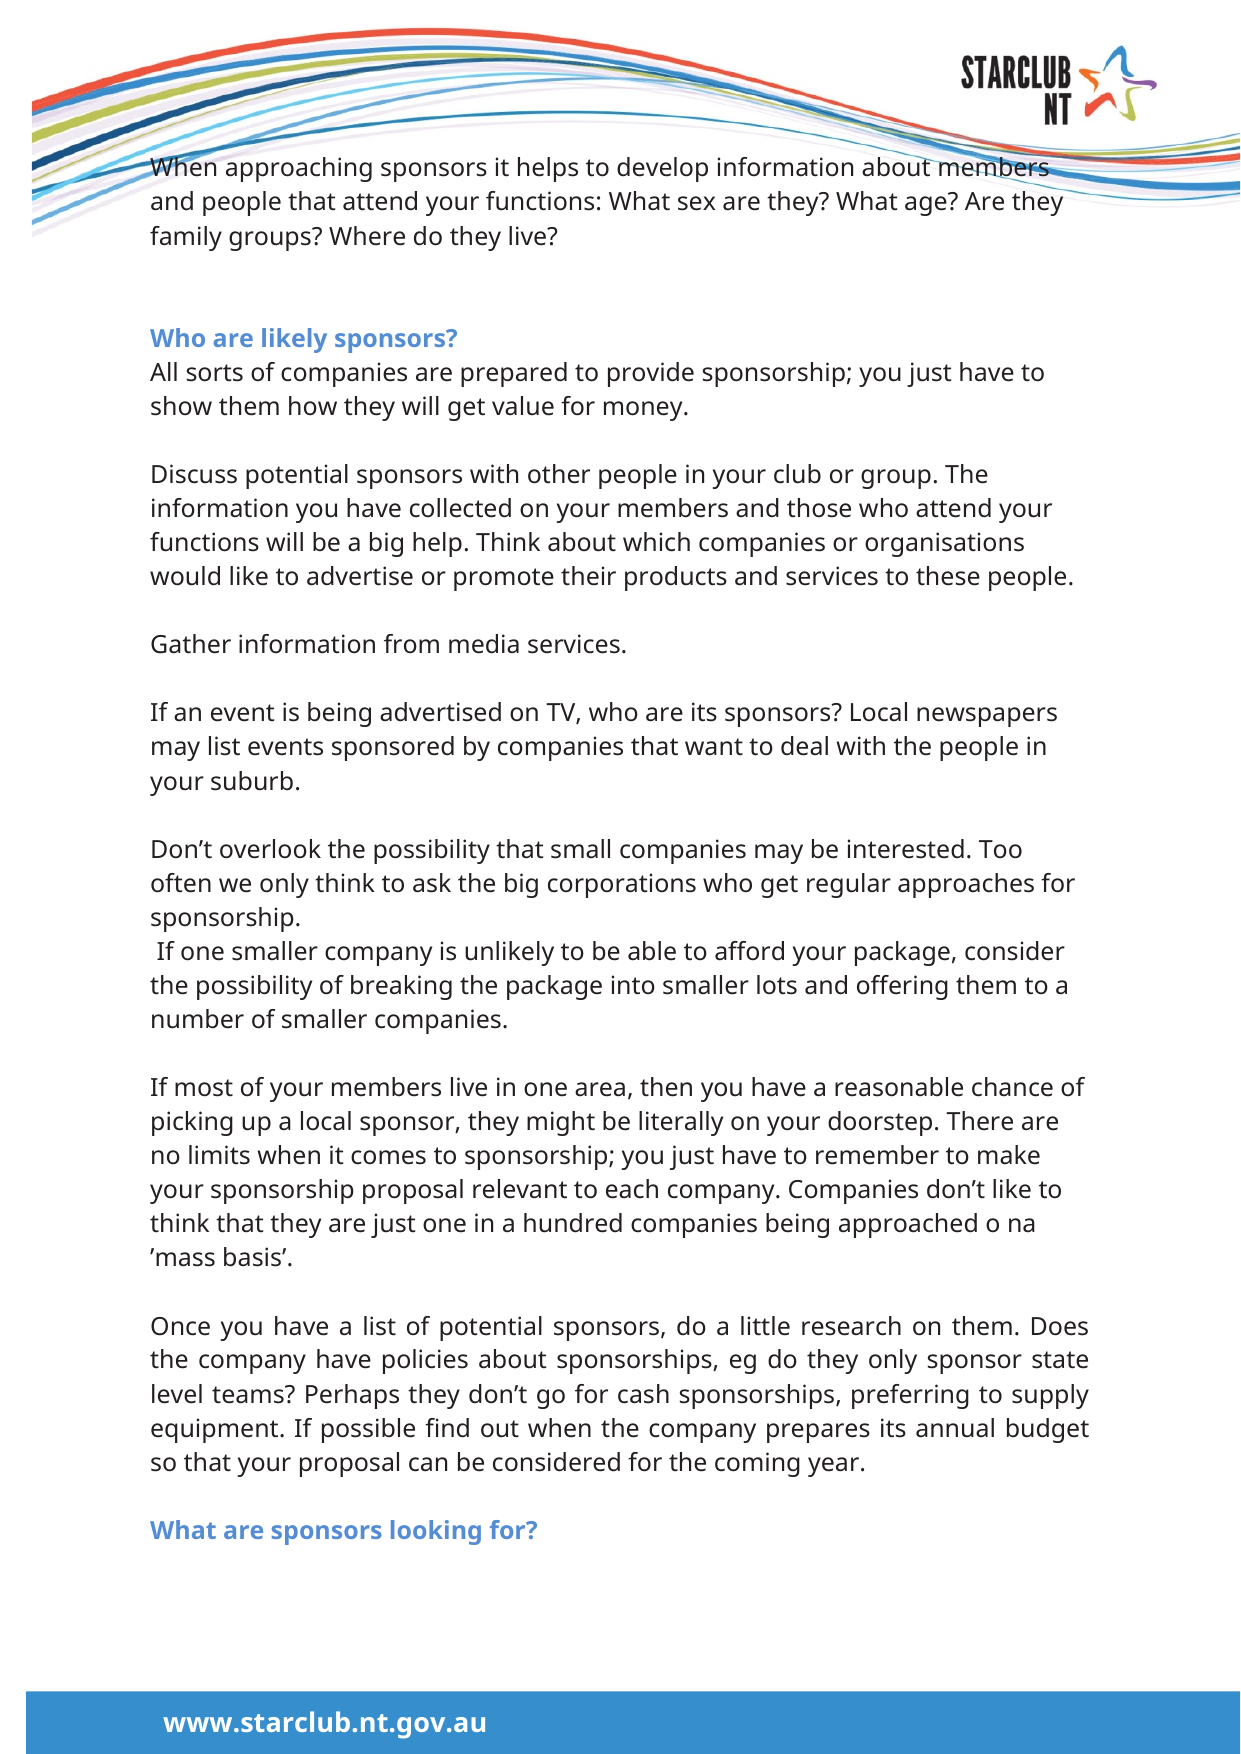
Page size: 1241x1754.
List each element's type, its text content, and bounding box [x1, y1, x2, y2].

text When approaching sponsors it helps to develop information about members and people that attend your functions: What sex are they? What age? Are they family groups? Where do they live? [150, 150, 1090, 252]
text If one smaller company is unlikely to be able to afford your package, consider the possibility of breaking the package into smaller lots and offering them to a number of smaller companies. [150, 933, 1090, 1036]
text Discuss potential sponsors with other people in your club or group. The information you have collected on your members and those who attend your functions will be a big help. Think about which companies or organisations would like to advertise or promote their products and services to these people. [150, 457, 1090, 593]
text If most of your members live in one area, then you have a reasonable chance of picking up a local sponsor, they might be literally on your doorstep. There are no limits when it comes to sponsorship; you just have to remember to make your sponsorship proposal relevant to each company. Companies don’t like to think that they are just one in a hundred companies being approached o na ’mass basis’. [150, 1070, 1090, 1274]
text Who are likely sponsors? [150, 320, 1090, 354]
text Gather information from media services. [150, 627, 1090, 661]
text All sorts of companies are prepared to provide sponsorship; you just have to show them how they will get value for money. [150, 354, 1090, 422]
picture [31, 0, 1241, 262]
text What are sponsors looking for? [150, 1512, 1090, 1547]
text Don’t overlook the possibility that small companies may be interested. Too often we only think to ask the big corporations who get regular approaches for sponsorship. [150, 831, 1090, 933]
text Once you have a list of potential sponsors, do a little research on them. Does the company have policies about sponsorships, eg do they only sponsor state level teams? Perhaps they don’t go for cash sponsorships, preferring to supply equipment. If possible find out when the company prepares its annual budget so that your proposal can be considered for the coming year. [150, 1308, 1090, 1478]
text If an event is being advertised on TV, who are its sponsors? Local newspapers may list events sponsored by companies that want to deal with the people in your suburb. [150, 695, 1090, 797]
